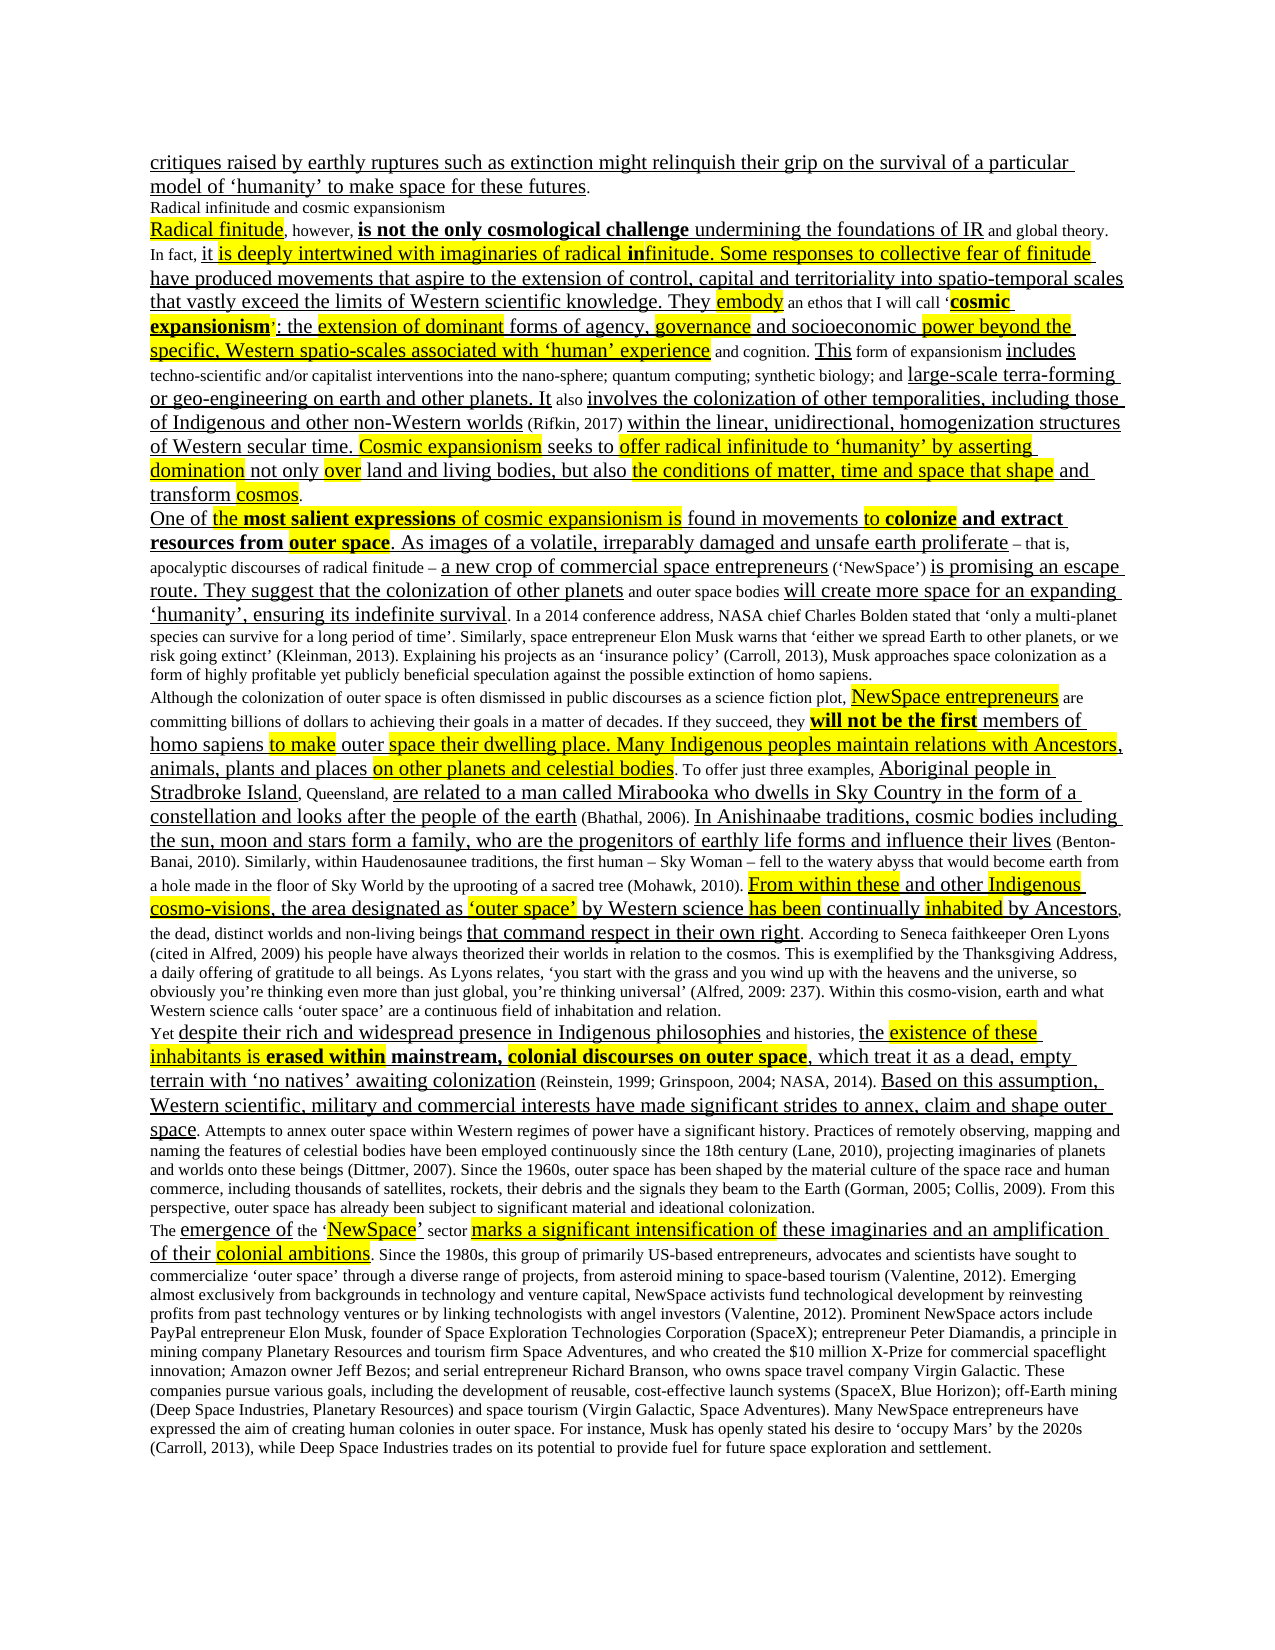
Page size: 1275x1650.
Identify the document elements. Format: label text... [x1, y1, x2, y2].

text Radical infinitude and cosmic expansionism [150, 198, 1125, 217]
text Radical finitude, however, is not the only cosmological challenge undermining the foundations of IR and global theory. In fact, it is deeply intertwined with imaginaries of radical infinitude. Some responses to collective fear of finitude have produced movements that aspire to the extension of control, capital and territoriality into spatio-temporal scales that vastly exceed the limits of Western scientific knowledge. They embody an ethos that I will call ‘cosmic expansionism’: the extension of dominant forms of agency, governance and socioeconomic power beyond the specific, Western spatio-scales associated with ‘human’ experience and cognition. This form of expansionism includes techno-scientific and/or capitalist interventions into the nano-sphere; quantum computing; synthetic biology; and large-scale terra-forming or geo-engineering on earth and other planets. It also involves the colonization of other temporalities, including those of Indigenous and other non-Western worlds (Rifkin, 2017) within the linear, unidirectional, homogenization structures of Western secular time. Cosmic expansionism seeks to offer radical infinitude to ‘humanity’ by asserting domination not only over land and living bodies, but also the conditions of matter, time and space that shape and transform cosmos. [150, 217, 1125, 506]
text The emergence of the ‘NewSpace’ sector marks a significant intensification of these imaginaries and an amplification of their colonial ambitions. Since the 1980s, this group of primarily US-based entrepreneurs, advocates and scientists have sought to commercialize ‘outer space’ through a diverse range of projects, from asteroid mining to space-based tourism (Valentine, 2012). Emerging almost exclusively from backgrounds in technology and venture capital, NewSpace activists fund technological development by reinvesting profits from past technology ventures or by linking technologists with angel investors (Valentine, 2012). Prominent NewSpace actors include PayPal entrepreneur Elon Musk, founder of Space Exploration Technologies Corporation (SpaceX); entrepreneur Peter Diamandis, a principle in mining company Planetary Resources and tourism firm Space Adventures, and who created the $10 million X-Prize for commercial spaceflight innovation; Amazon owner Jeff Bezos; and serial entrepreneur Richard Branson, who owns space travel company Virgin Galactic. These companies pursue various goals, including the development of reusable, cost-effective launch systems (SpaceX, Blue Horizon); off-Earth mining (Deep Space Industries, Planetary Resources) and space tourism (Virgin Galactic, Space Adventures). Many NewSpace entrepreneurs have expressed the aim of creating human colonies in outer space. For instance, Musk has openly stated his desire to ‘occupy Mars’ by the 2020s (Carroll, 2013), while Deep Space Industries trades on its potential to provide fuel for future space exploration and settlement. [150, 1217, 1125, 1457]
text Yet despite their rich and widespread presence in Indigenous philosophies and histories, the existence of these inhabitants is erased within mainstream, colonial discourses on outer space, which treat it as a dead, empty terrain with ‘no natives’ awaiting colonization (Reinstein, 1999; Grinspoon, 2004; NASA, 2014). Based on this assumption, Western scientific, military and commercial interests have made significant strides to annex, claim and shape outer space. Attempts to annex outer space within Western regimes of power have a significant history. Practices of remotely observing, mapping and naming the features of celestial bodies have been employed continuously since the 18th century (Lane, 2010), projecting imaginaries of planets and worlds onto these beings (Dittmer, 2007). Since the 1960s, outer space has been shaped by the material culture of the space race and human commerce, including thousands of satellites, rockets, their debris and the signals they beam to the Earth (Gorman, 2005; Collis, 2009). From this perspective, outer space has already been subject to significant material and ideational colonization. [150, 1020, 1125, 1217]
text Although the colonization of outer space is often dismissed in public discourses as a science fiction plot, NewSpace entrepreneurs are committing billions of dollars to achieving their goals in a matter of decades. If they succeed, they will not be the first members of homo sapiens to make outer space their dwelling place. Many Indigenous peoples maintain relations with Ancestors, animals, plants and places on other planets and celestial bodies. To offer just three examples, Aboriginal people in Stradbroke Island, Queensland, are related to a man called Mirabooka who dwells in Sky Country in the form of a constellation and looks after the people of the earth (Bhathal, 2006). In Anishinaabe traditions, cosmic bodies including the sun, moon and stars form a family, who are the progenitors of earthly life forms and influence their lives (Benton-Banai, 2010). Similarly, within Haudenosaunee traditions, the first human – Sky Woman – fell to the watery abyss that would become earth from a hole made in the floor of Sky World by the uprooting of a sacred tree (Mohawk, 2010). From within these and other Indigenous cosmo-visions, the area designated as ‘outer space’ by Western science has been continually inhabited by Ancestors, the dead, distinct worlds and non-living beings that command respect in their own right. According to Seneca faithkeeper Oren Lyons (cited in Alfred, 2009) his people have always theorized their worlds in relation to the cosmos. This is exemplified by the Thanksgiving Address, a daily offering of gratitude to all beings. As Lyons relates, ‘you start with the grass and you wind up with the heavens and the universe, so obviously you’re thinking even more than just global, you’re thinking universal’ (Alfred, 2009: 237). Within this cosmo-vision, earth and what Western science calls ‘outer space’ are a continuous field of inhabitation and relation. [150, 684, 1125, 1020]
text One of the most salient expressions of cosmic expansionism is found in movements to colonize and extract resources from outer space. As images of a volatile, irreparably damaged and unsafe earth proliferate – that is, apocalyptic discourses of radical finitude – a new crop of commercial space entrepreneurs (‘NewSpace’) is promising an escape route. They suggest that the colonization of other planets and outer space bodies will create more space for an expanding ‘humanity’, ensuring its indefinite survival. In a 2014 conference address, NASA chief Charles Bolden stated that ‘only a multi-planet species can survive for a long period of time’. Similarly, space entrepreneur Elon Musk warns that ‘either we spread Earth to other planets, or we risk going extinct’ (Kleinman, 2013). Explaining his projects as an ‘insurance policy’ (Carroll, 2013), Musk approaches space colonization as a form of highly profitable yet publicly beneficial speculation against the possible extinction of homo sapiens. [150, 506, 1125, 684]
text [150, 150, 1125, 198]
